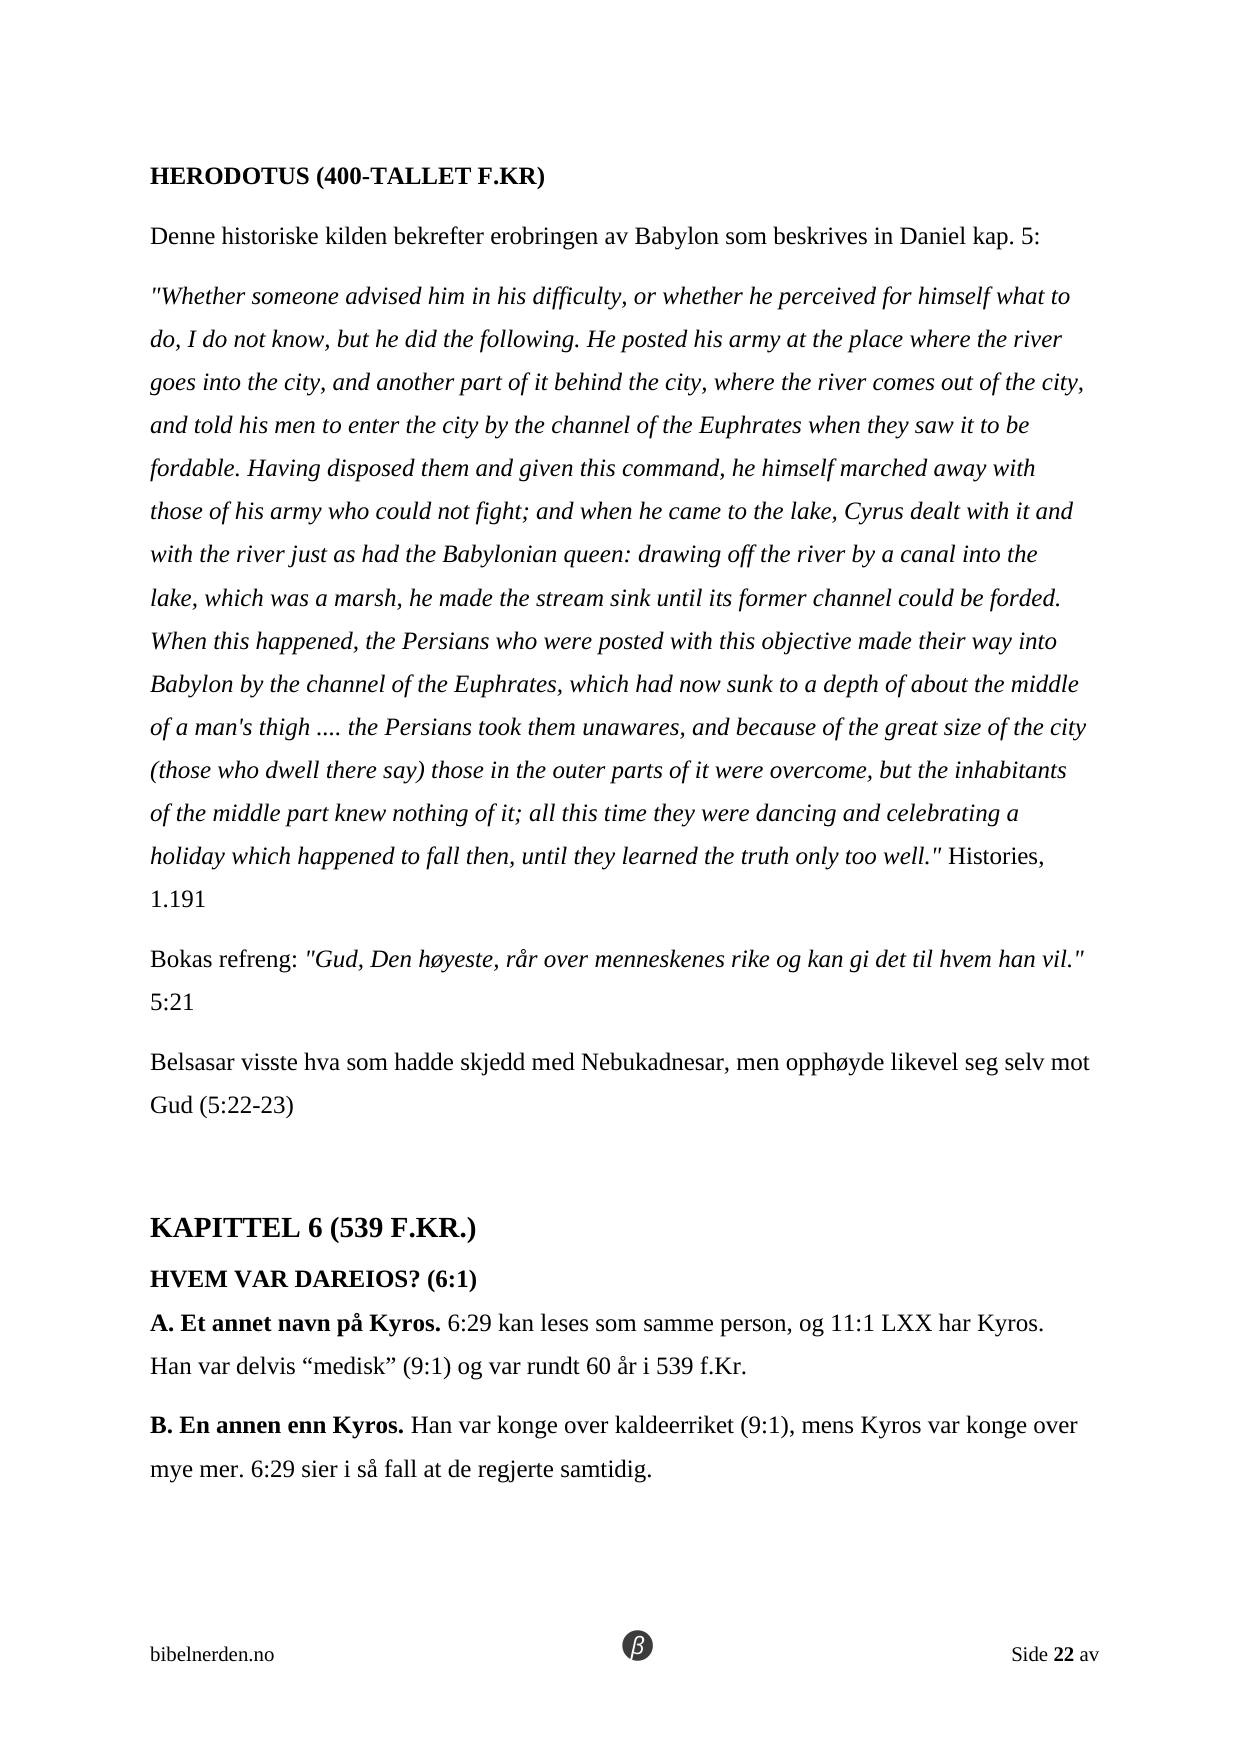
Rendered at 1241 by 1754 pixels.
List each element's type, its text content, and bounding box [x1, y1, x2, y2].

text Bokas refreng: "Gud, Den høyeste, rår over menneskenes rike og kan gi det til hvem han vil." 5:21 [150, 944, 1090, 1016]
text "Whether someone advised him in his difficulty, or whether he perceived for himself what to do, I do not know, but he did the following. He posted his army at the place where the river goes into the city, and another part of it behind the city, where the river comes out of the city, and told his men to enter the city by the channel of the Euphrates when they saw it to be fordable. Having disposed them and given this command, he himself marched away with those of his army who could not fight; and when he came to the lake, Cyrus dealt with it and with the river just as had the Babylonian queen: drawing off the river by a canal into the lake, which was a marsh, he made the stream sink until its former channel could be forded. When this happened, the Persians who were posted with this objective made their way into Babylon by the channel of the Euphrates, which had now sunk to a depth of about the middle of a man's thigh .... the Persians took them unawares, and because of the great size of the city (those who dwell there say) those in the outer parts of it were overcome, but the inhabitants of the middle part knew nothing of it; all this time they were dancing and celebrating a holiday which happened to fall then, until they learned the truth only too well." Histories, 1.191 [150, 281, 1090, 913]
text B. En annen enn Kyros. Han var konge over kaldeerriket (9:1), mens Kyros var konge over mye mer. 6:29 sier i så fall at de regjerte samtidig. [150, 1411, 1090, 1482]
picture [621, 1629, 654, 1662]
text Belsasar visste hva som hadde skjedd med Nebukadnesar, men opphøyde likevel seg selv mot Gud (5:22-23) [150, 1047, 1090, 1119]
text A. Et annet navn på Kyros. 6:29 kan leses som samme person, og 11:1 LXX har Kyros. Han var delvis “medisk” (9:1) og var rundt 60 år i 539 f.Kr. [150, 1308, 1090, 1379]
text HERODOTUS (400-TALLET F.KR) [150, 161, 1090, 190]
text Denne historiske kilden bekrefter erobringen av Babylon som beskrives in Daniel kap. 5: [150, 221, 1090, 250]
subtitle KAPITTEL 6 (539 F.KR.) [150, 1210, 1090, 1243]
subtitle HVEM VAR DAREIOS? (6:1) [150, 1264, 1090, 1293]
